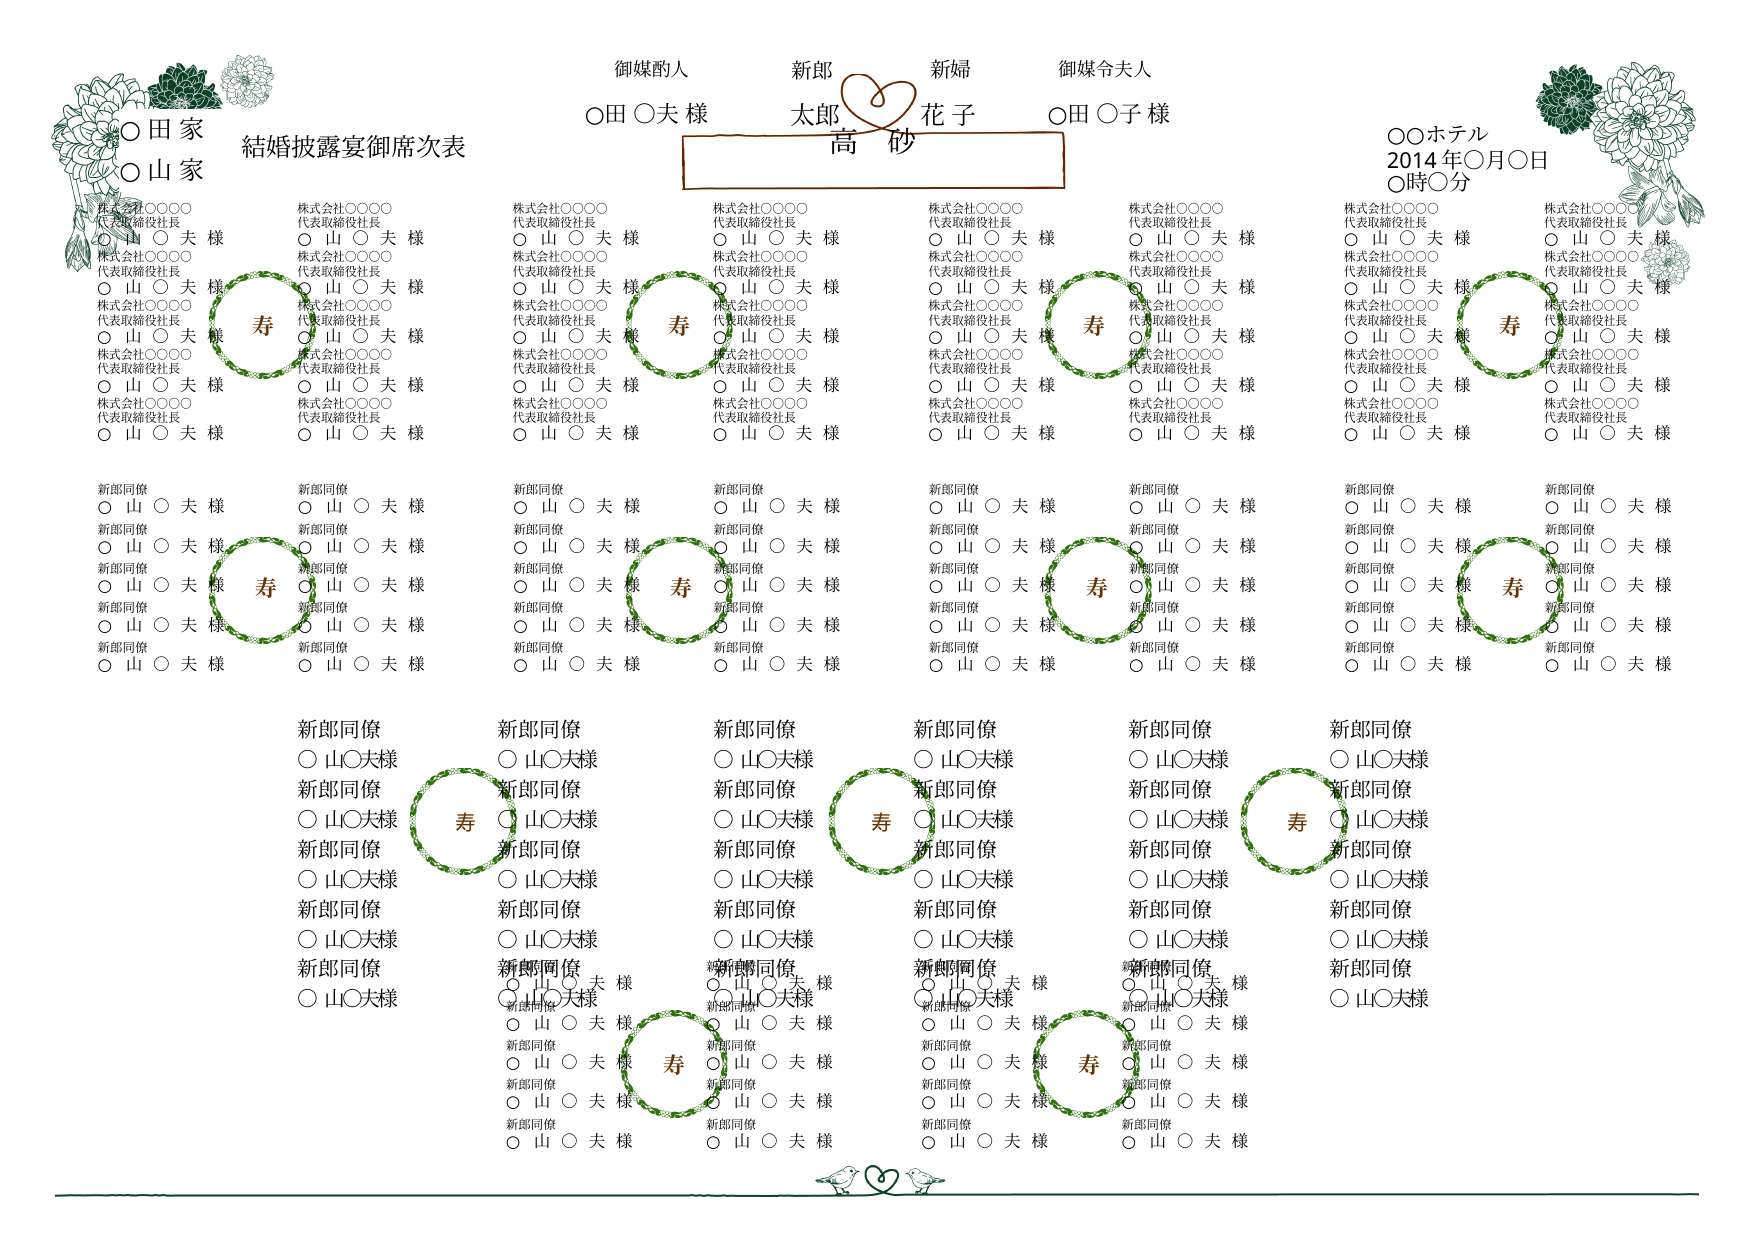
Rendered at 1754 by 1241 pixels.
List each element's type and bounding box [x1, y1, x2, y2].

picture [1044, 271, 1152, 379]
picture [681, 74, 1066, 190]
picture [1535, 160, 1544, 167]
picture [1457, 62, 1705, 379]
picture [620, 1010, 728, 1118]
picture [208, 537, 316, 644]
picture [1044, 537, 1152, 644]
picture [1240, 768, 1348, 875]
picture [626, 271, 733, 379]
picture [1535, 153, 1544, 159]
picture [626, 537, 733, 644]
picture [409, 768, 517, 875]
picture [828, 768, 936, 875]
picture [51, 55, 316, 379]
picture [1457, 537, 1564, 644]
picture [54, 1165, 1699, 1197]
picture [1032, 1010, 1140, 1118]
